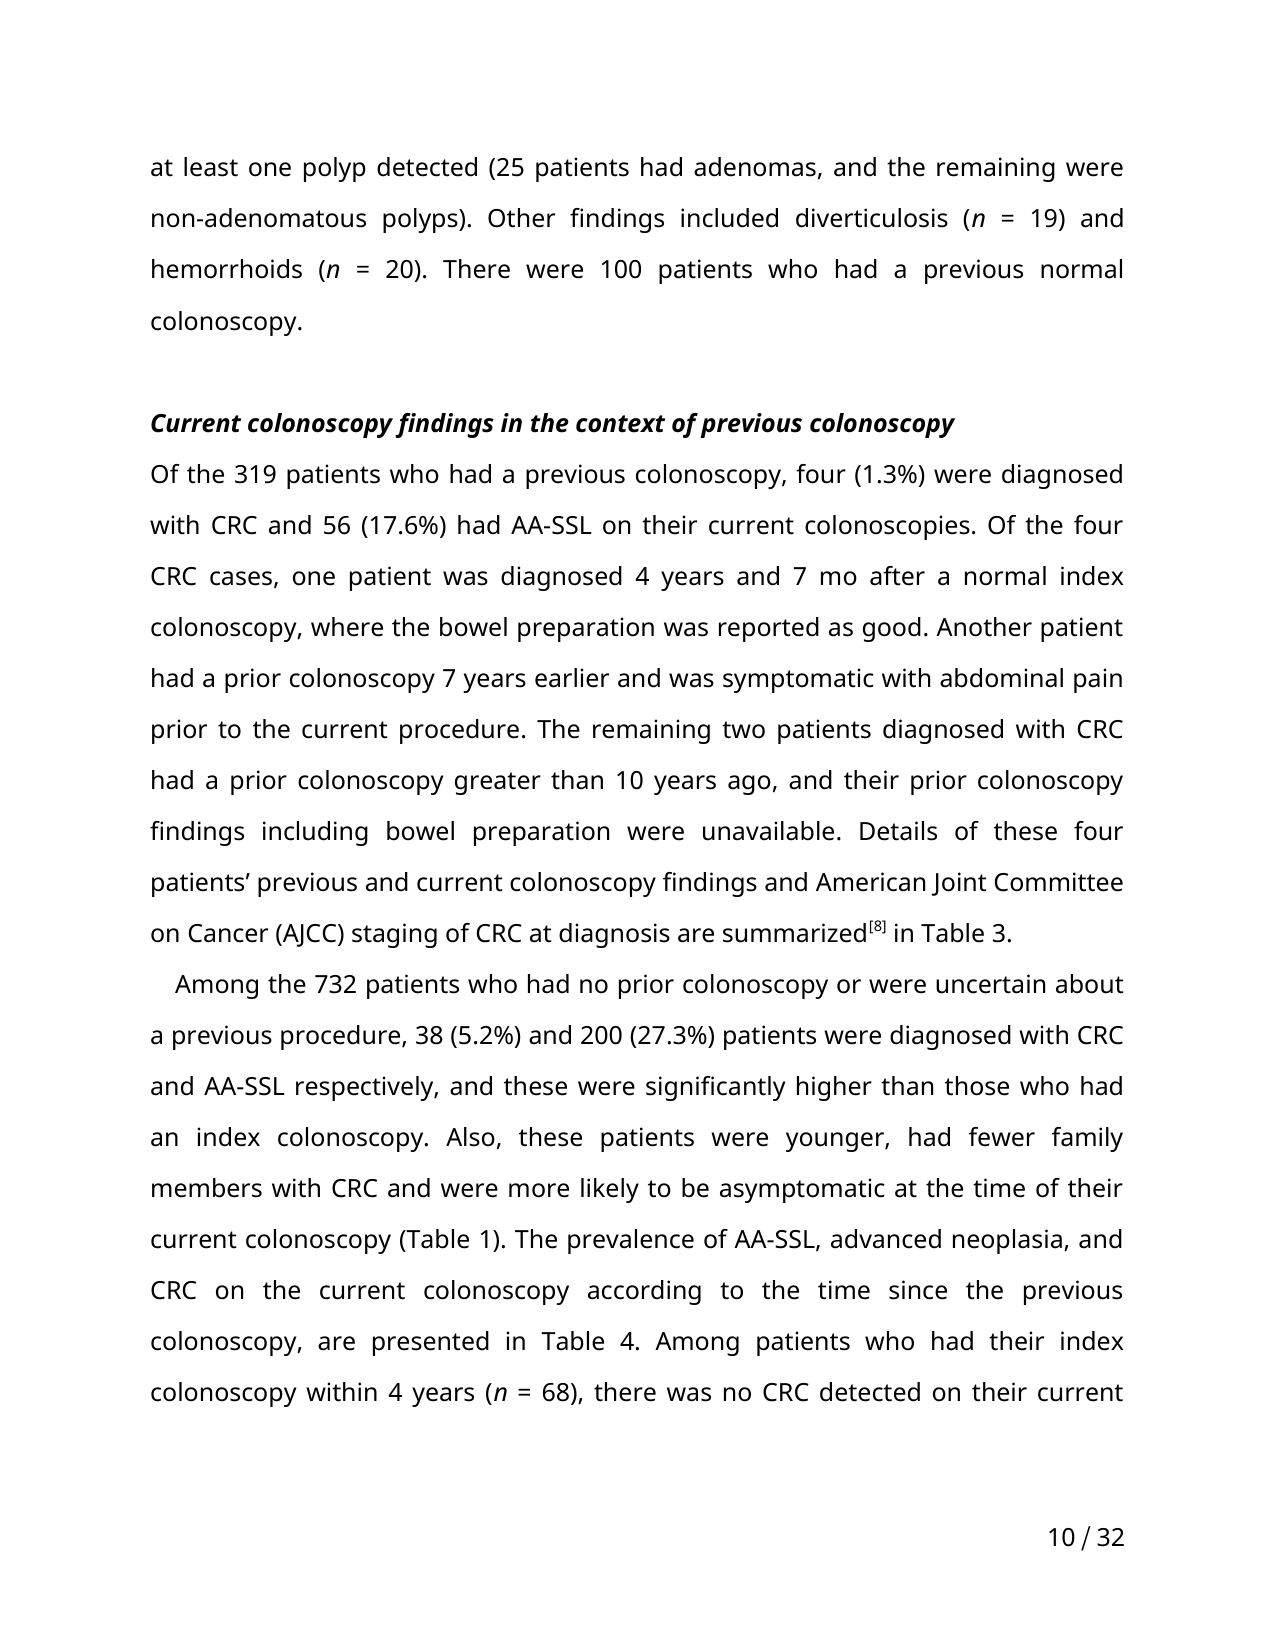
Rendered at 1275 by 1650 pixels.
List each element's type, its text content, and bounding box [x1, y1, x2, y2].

text Current colonoscopy findings in the context of previous colonoscopy [150, 405, 1125, 439]
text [150, 967, 1125, 1409]
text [150, 150, 1125, 337]
text Of the 319 patients who had a previous colonoscopy, four (1.3%) were diagnosed with CRC and 56 (17.6%) had AA-SSL on their current colonoscopies. Of the four CRC cases, one patient was diagnosed 4 years and 7 mo after a normal index colonoscopy, where the bowel preparation was reported as good. Another patient had a prior colonoscopy 7 years earlier and was symptomatic with abdominal pain prior to the current procedure. The remaining two patients diagnosed with CRC had a prior colonoscopy greater than 10 years ago, and their prior colonoscopy findings including bowel preparation were unavailable. Details of these four patients’ previous and current colonoscopy findings and American Joint Committee on Cancer (AJCC) staging of CRC at diagnosis are summarized[8] in Table 3. [150, 456, 1125, 950]
